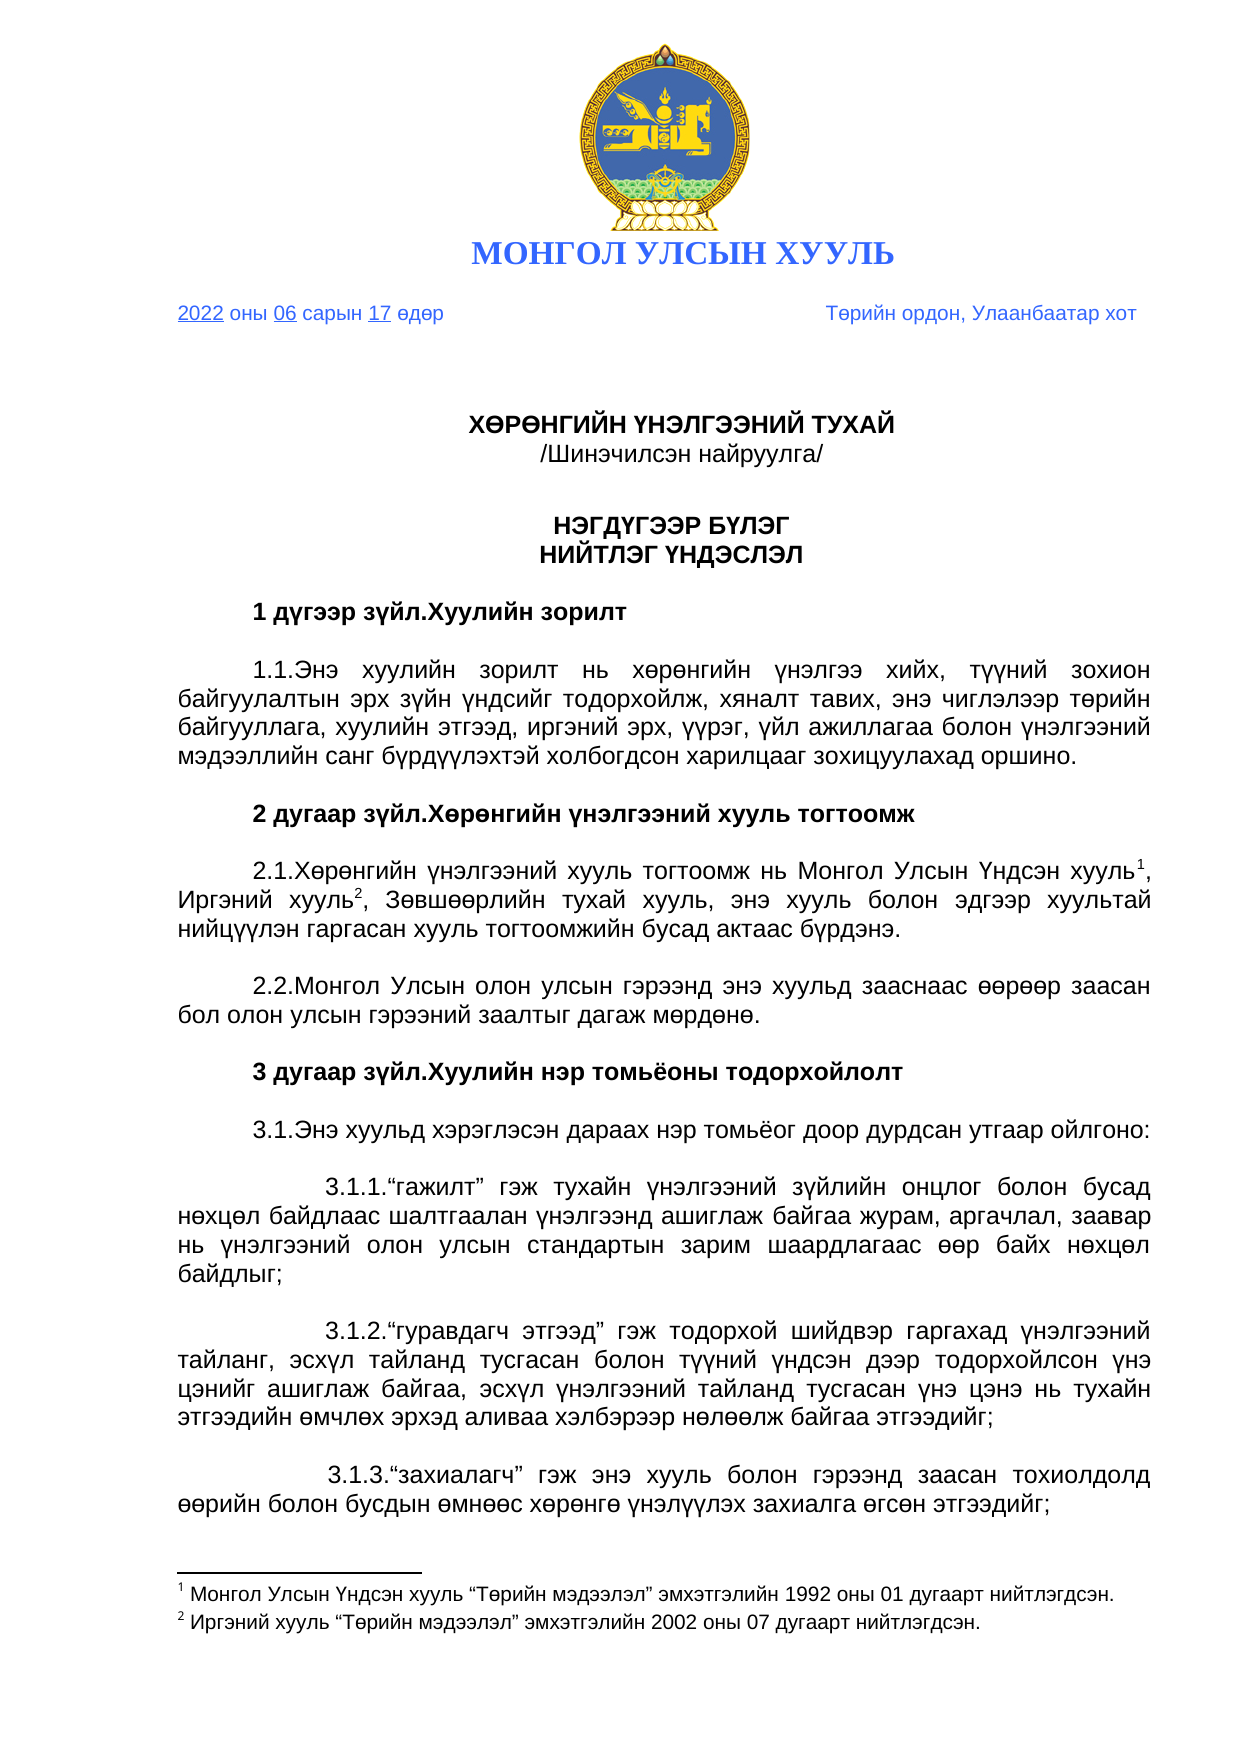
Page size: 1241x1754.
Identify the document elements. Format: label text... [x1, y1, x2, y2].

text /Шинэчилсэн найруулга/ [177, 439, 1152, 468]
text НИЙТЛЭГ ҮНДЭСЛЭЛ [177, 540, 1152, 569]
text 2022 оны 06 сарын 17 өдөр Төрийн ордон, Улаанбаатар хот [177, 300, 1152, 324]
text 1 дүгээр зүйл.Хуулийн зорилт [177, 597, 1152, 626]
text 3.1.Энэ хуульд хэрэглэсэн дараах нэр томьёог доор дурдсан утгаар ойлгоно: [177, 1115, 1152, 1144]
text 2.2.Монгол Улсын олон улсын гэрээнд энэ хуульд зааснаас өөрөөр заасан бол олон улсын гэрээний заалтыг дагаж мөрдөнө. [177, 971, 1152, 1029]
picture [579, 43, 750, 231]
text 2.1.Хөрөнгийн үнэлгээний хууль тогтоомж нь Монгол Улсын Үндсэн хууль, Иргэний хууль, Зөвшөөрлийн тухай хууль, энэ хууль болон эдгээр хуультай нийцүүлэн гаргасан хууль тогтоомжийн бусад актаас бүрдэнэ. [177, 856, 1152, 942]
text 3 дугаар зүйл.Хуулийн нэр томьёоны тодорхойлолт [177, 1057, 1152, 1086]
text НЭГДҮГЭЭР БҮЛЭГ [177, 511, 1152, 540]
text 3.1.2.“гуравдагч этгээд” гэж тодорхой шийдвэр гаргахад үнэлгээний тайланг, эсхүл тайланд тусгасан болон түүний үндсэн дээр тодорхойлсон үнэ цэнийг ашиглаж байгаа, эсхүл үнэлгээний тайланд тусгасан үнэ цэнэ нь тухайн этгээдийн өмчлөх эрхэд аливаа хэлбэрээр нөлөөлж байгаа этгээдийг; [177, 1316, 1152, 1431]
text 3.1.1.“гажилт” гэж тухайн үнэлгээний зүйлийн онцлог болон бусад нөхцөл байдлаас шалтгаалан үнэлгээнд ашиглаж байгаа журам, аргачлал, заавар нь үнэлгээний олон улсын стандартын зарим шаардлагаас өөр байх нөхцөл байдлыг; [177, 1172, 1152, 1287]
text 3.1.3.“захиалагч” гэж энэ хууль болон гэрээнд заасан тохиолдолд өөрийн болон бусдын өмнөөс хөрөнгө үнэлүүлэх захиалга өгсөн этгээдийг; [177, 1460, 1152, 1517]
title МОНГОЛ УЛСЫН ХУУЛЬ [177, 233, 1189, 272]
text ХӨРӨНГИЙН ҮНЭЛГЭЭНИЙ ТУХАЙ [177, 411, 1152, 439]
text 1.1.Энэ хуулийн зорилт нь хөрөнгийн үнэлгээ хийх, түүний зохион байгуулалтын эрх зүйн үндсийг тодорхойлж, хяналт тавих, энэ чиглэлээр төрийн байгууллага, хуулийн этгээд, иргэний эрх, үүрэг, үйл ажиллагаа болон үнэлгээний мэдээллийн санг бүрдүүлэхтэй холбогдсон харилцааг зохицуулахад оршино. [177, 655, 1152, 770]
text 2 дугаар зүйл.Хөрөнгийн үнэлгээний хууль тогтоомж [177, 799, 1152, 827]
